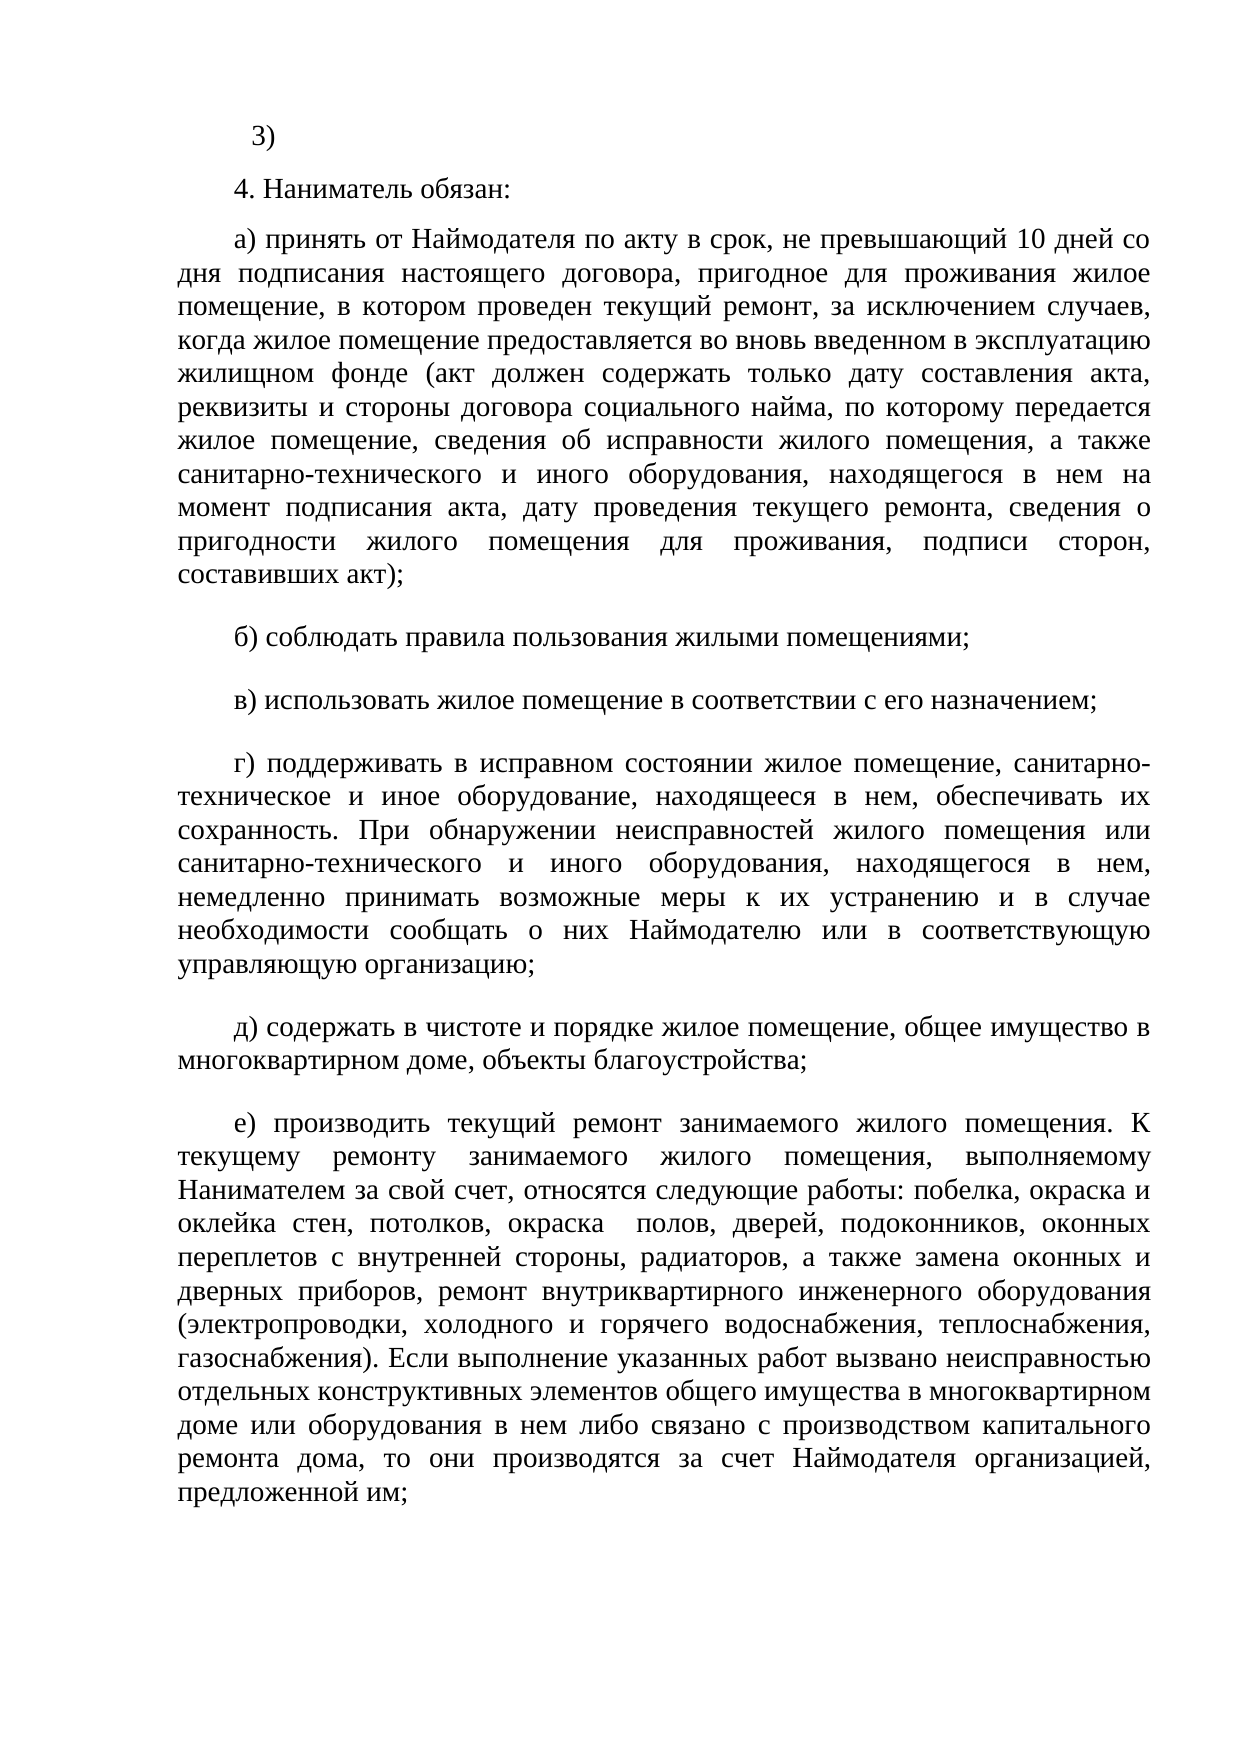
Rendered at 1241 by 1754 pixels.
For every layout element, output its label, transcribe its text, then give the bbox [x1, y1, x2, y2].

text г) поддерживать в исправном состоянии жилое помещение, санитарно-техническое и иное оборудование, находящееся в нем, обеспечивать их сохранность. При обнаружении неисправностей жилого помещения или санитарно-технического и иного оборудования, находящегося в нем, немедленно принимать возможные меры к их устранению и в случае необходимости сообщать о них Наймодателю или в соответствующую управляющую организацию; [177, 745, 1152, 979]
text е) производить текущий ремонт занимаемого жилого помещения. К текущему ремонту занимаемого жилого помещения, выполняемому Нанимателем за свой счет, относятся следующие работы: побелка, окраска и оклейка стен, потолков, окраска полов, дверей, подоконников, оконных переплетов с внутренней стороны, радиаторов, а также замена оконных и дверных приборов, ремонт внутриквартирного инженерного оборудования (электропроводки, холодного и горячего водоснабжения, теплоснабжения, газоснабжения). Если выполнение указанных работ вызвано неисправностью отдельных конструктивных элементов общего имущества в многоквартирном доме или оборудования в нем либо связано с производством капитального ремонта дома, то они производятся за счет Наймодателя организацией, предложенной им; [177, 1105, 1152, 1507]
text д) содержать в чистоте и порядке жилое помещение, общее имущество в многоквартирном доме, объекты благоустройства; [177, 1009, 1152, 1076]
text а) принять от Наймодателя по акту в срок, не превышающий 10 дней со дня подписания настоящего договора, пригодное для проживания жилое помещение, в котором проведен текущий ремонт, за исключением случаев, когда жилое помещение предоставляется во вновь введенном в эксплуатацию жилищном фонде (акт должен содержать только дату составления акта, реквизиты и стороны договора социального найма, по которому передается жилое помещение, сведения об исправности жилого помещения, а также санитарно-технического и иного оборудования, находящегося в нем на момент подписания акта, дату проведения текущего ремонта, сведения о пригодности жилого помещения для проживания, подписи сторон, составивших акт); [177, 221, 1152, 590]
text в) использовать жилое помещение в соответствии с его назначением; [177, 682, 1152, 716]
text 4. Наниматель обязан: [177, 171, 1152, 204]
text 3) [177, 118, 1152, 152]
text б) соблюдать правила пользования жилыми помещениями; [177, 619, 1152, 653]
